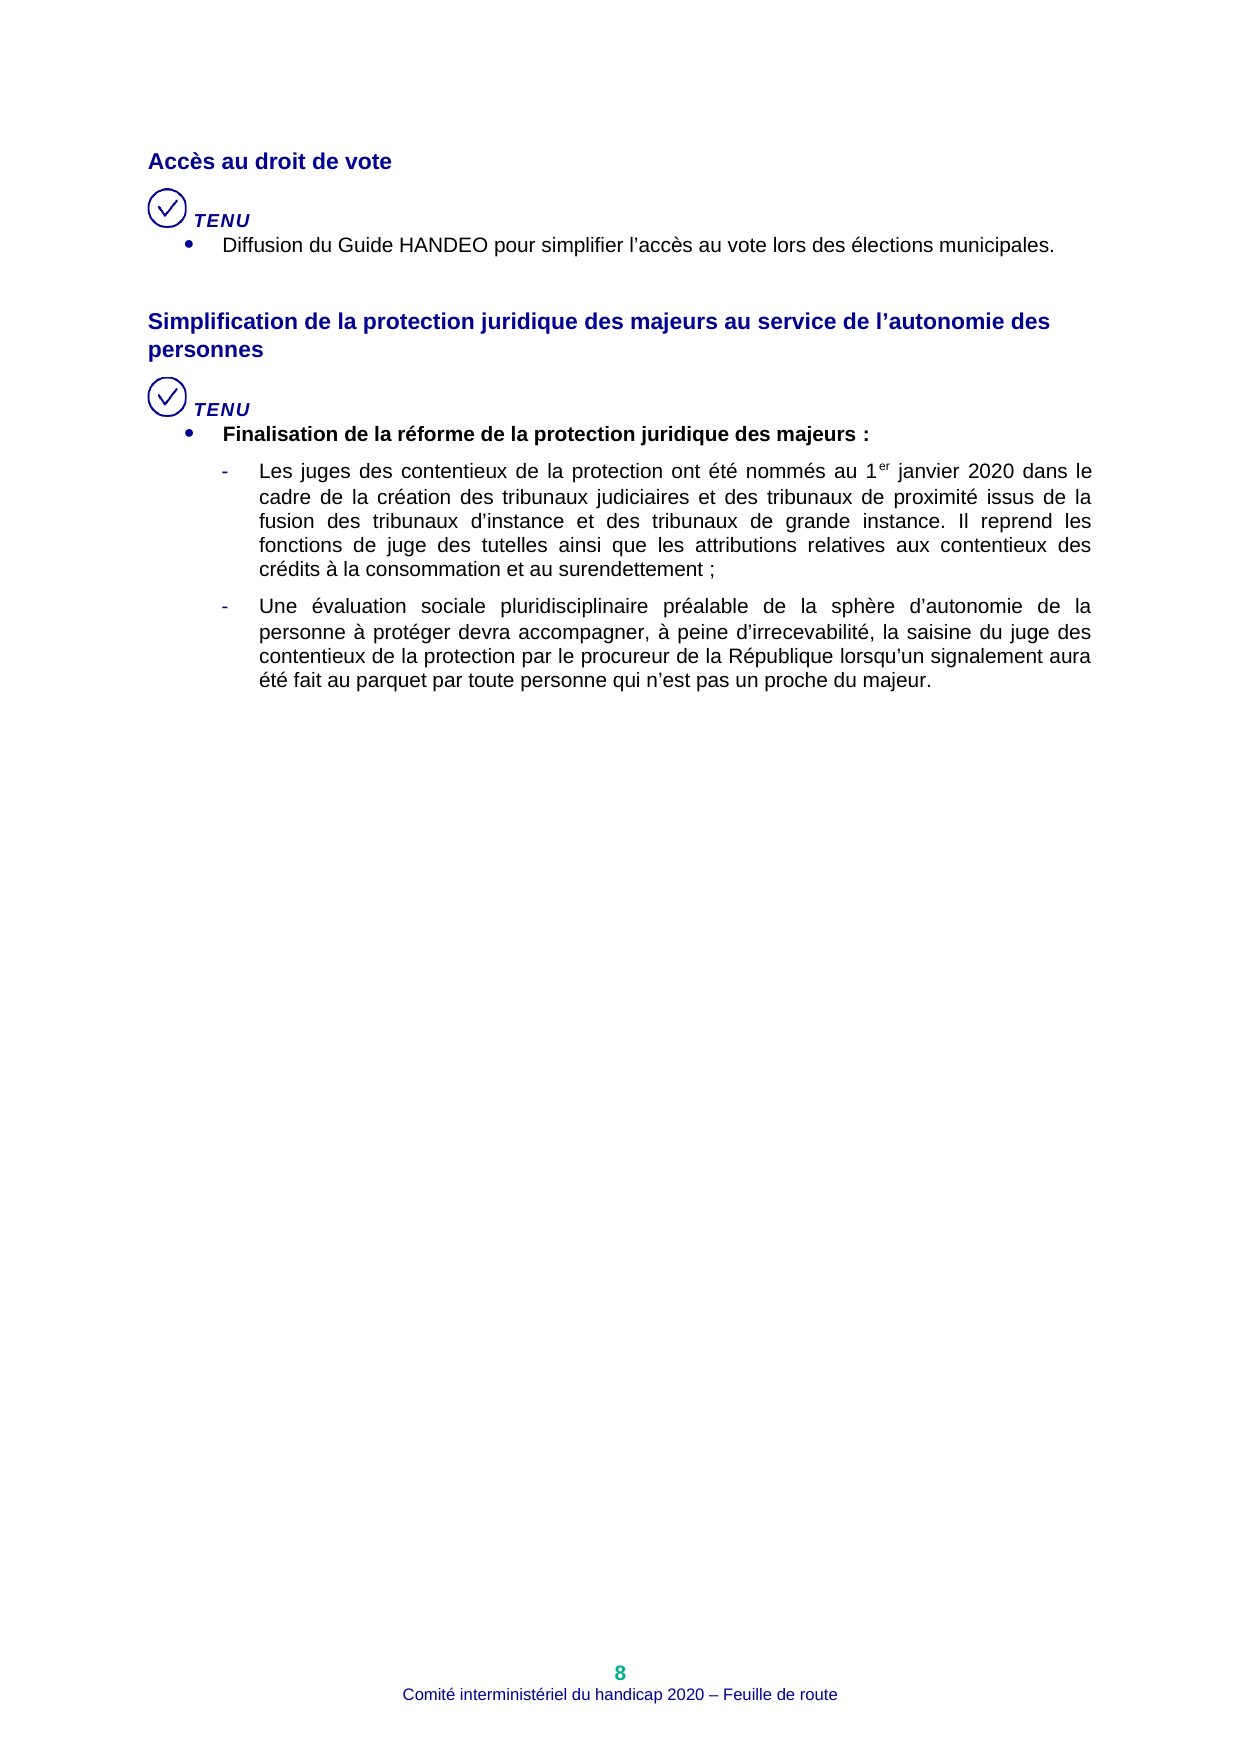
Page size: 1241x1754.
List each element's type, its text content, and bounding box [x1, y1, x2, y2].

text Diffusion du Guide HANDEO pour simplifier l’accès au vote lors des élections municipales. [185, 233, 1093, 258]
picture [147, 377, 187, 417]
subtitle TENU [148, 188, 1093, 232]
subtitle Simplification de la protection juridique des majeurs au service de l’autonomie des personnes [148, 308, 1093, 362]
list Les juges des contentieux de la protection ont été nommés au 1er janvier 2020 dans le cadre de la création des tribunaux judiciaires et des tribunaux de proximité issus de la fusion des tribunaux d’instance et des tribunaux de grande instance. Il reprend les fonctions de juge des tutelles ainsi que les attributions relatives aux contentieux des crédits à la consommation et au surendettement ; [221, 457, 1093, 581]
list Une évaluation sociale pluridisciplinaire préalable de la sphère d’autonomie de la personne à protéger devra accompagner, à peine d’irrecevabilité, la saisine du juge des contentieux de la protection par le procureur de la République lorsqu’un signalement aura été fait au parquet par toute personne qui n’est pas un proche du majeur. [221, 591, 1093, 692]
text Finalisation de la réforme de la protection juridique des majeurs : [185, 422, 1093, 446]
picture [147, 188, 187, 228]
subtitle TENU [148, 377, 1093, 420]
subtitle Accès au droit de vote [148, 148, 1093, 174]
